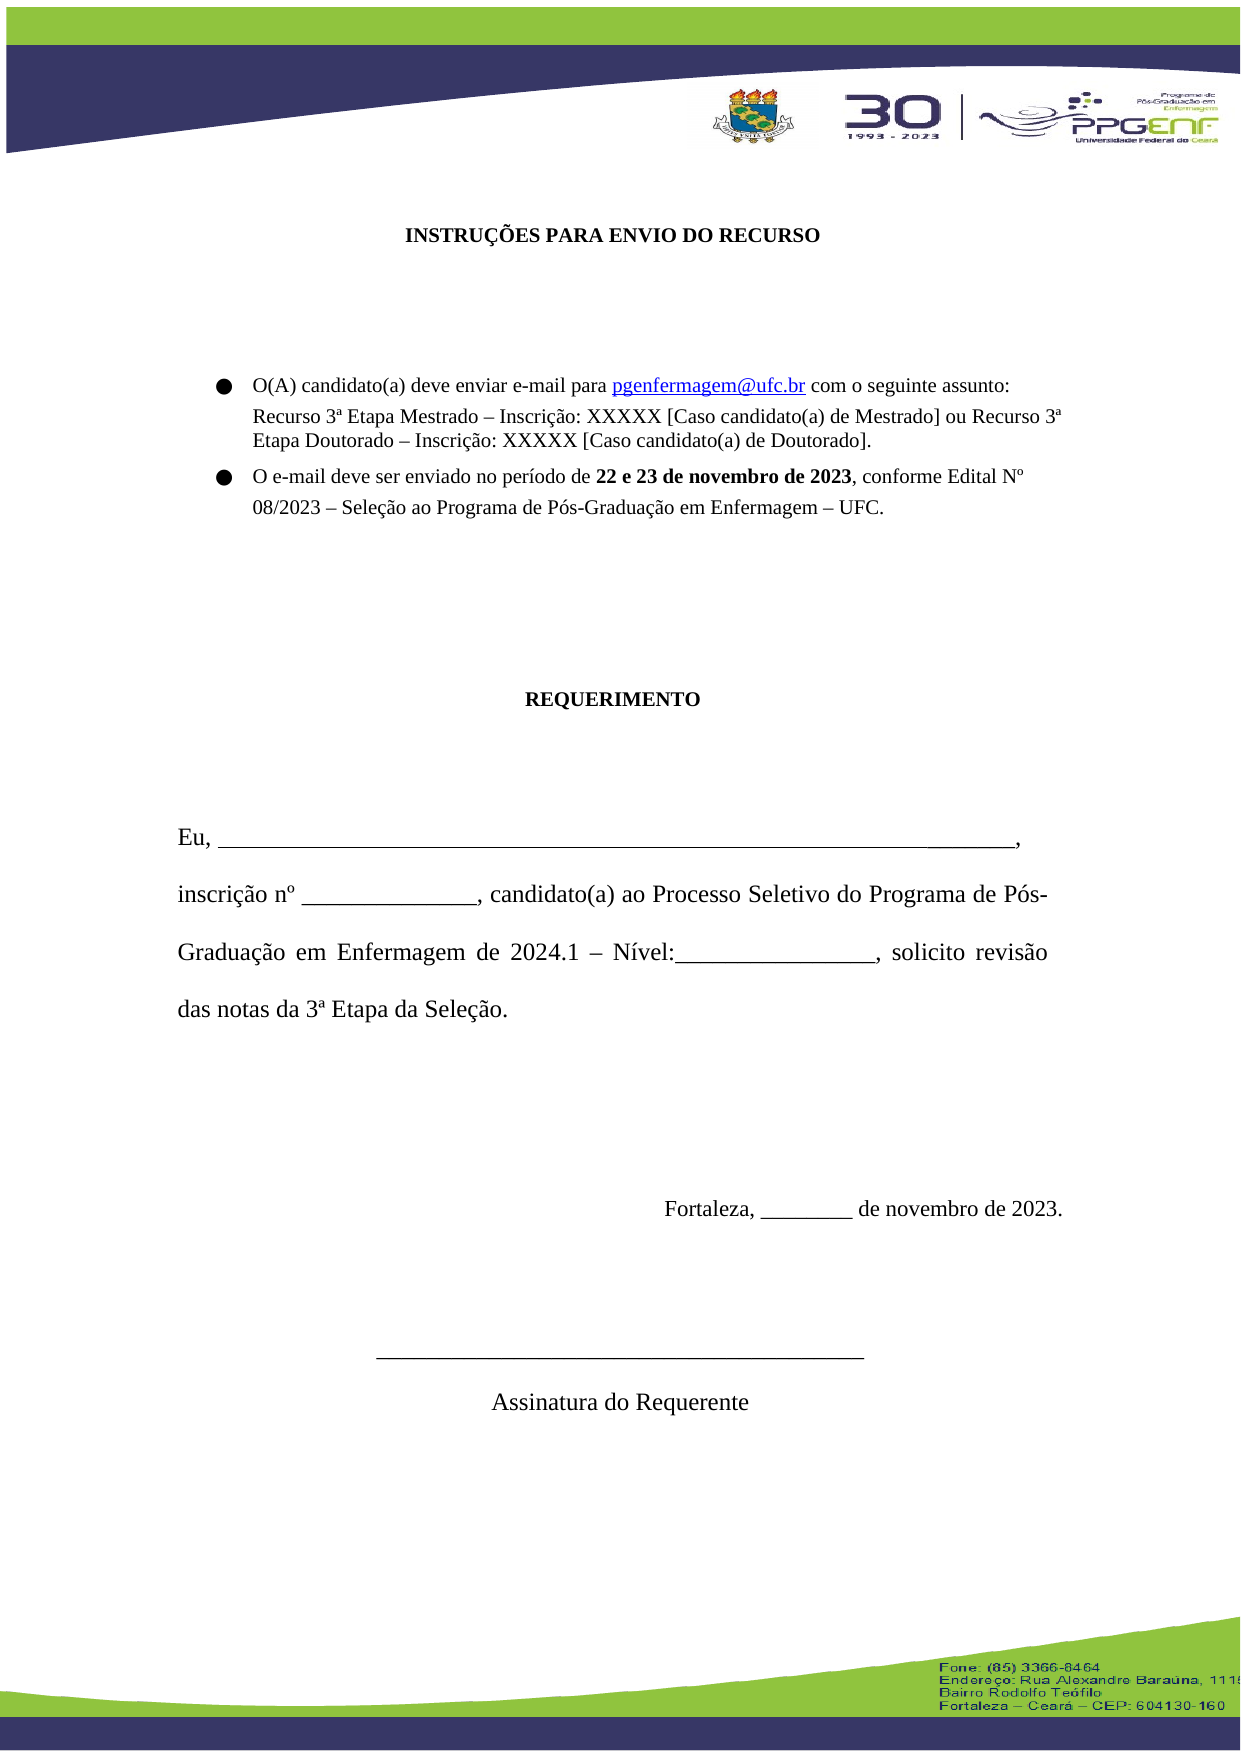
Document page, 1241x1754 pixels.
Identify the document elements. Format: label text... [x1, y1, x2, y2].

list O(A) candidato(a) deve enviar e-mail para pgenfermagem@ufc.br com o seguinte assunto: Recurso 3ª Etapa Mestrado – Inscrição: XXXXX [Caso candidato(a) de Mestrado] ou Recurso 3ª Etapa Doutorado – Inscrição: XXXXX [Caso candidato(a) de Doutorado]. [215, 362, 1063, 452]
text INSTRUÇÕES PARA ENVIO DO RECURSO [177, 223, 1048, 247]
text REQUERIMENTO [177, 687, 1048, 711]
text Assinatura do Requerente [177, 1387, 1063, 1416]
text Fortaleza, ________ de novembro de 2023. [177, 1052, 1063, 1222]
picture [821, 81, 1235, 152]
text Eu, _______, inscrição nº ______________, candidato(a) ao Processo Seletivo do Programa de Pós-Graduação em Enfermagem de 2024.1 – Nível:________________, solicito revisão das notas da 3ª Etapa da Seleção. [177, 822, 1048, 1023]
text _______________________________________ [177, 1333, 1063, 1362]
picture [687, 82, 819, 150]
list O e-mail deve ser enviado no período de 22 e 23 de novembro de 2023, conforme Edital Nº 08/2023 – Seleção ao Programa de Pós-Graduação em Enfermagem – UFC. [215, 452, 1063, 519]
picture [0, 1607, 1241, 1751]
